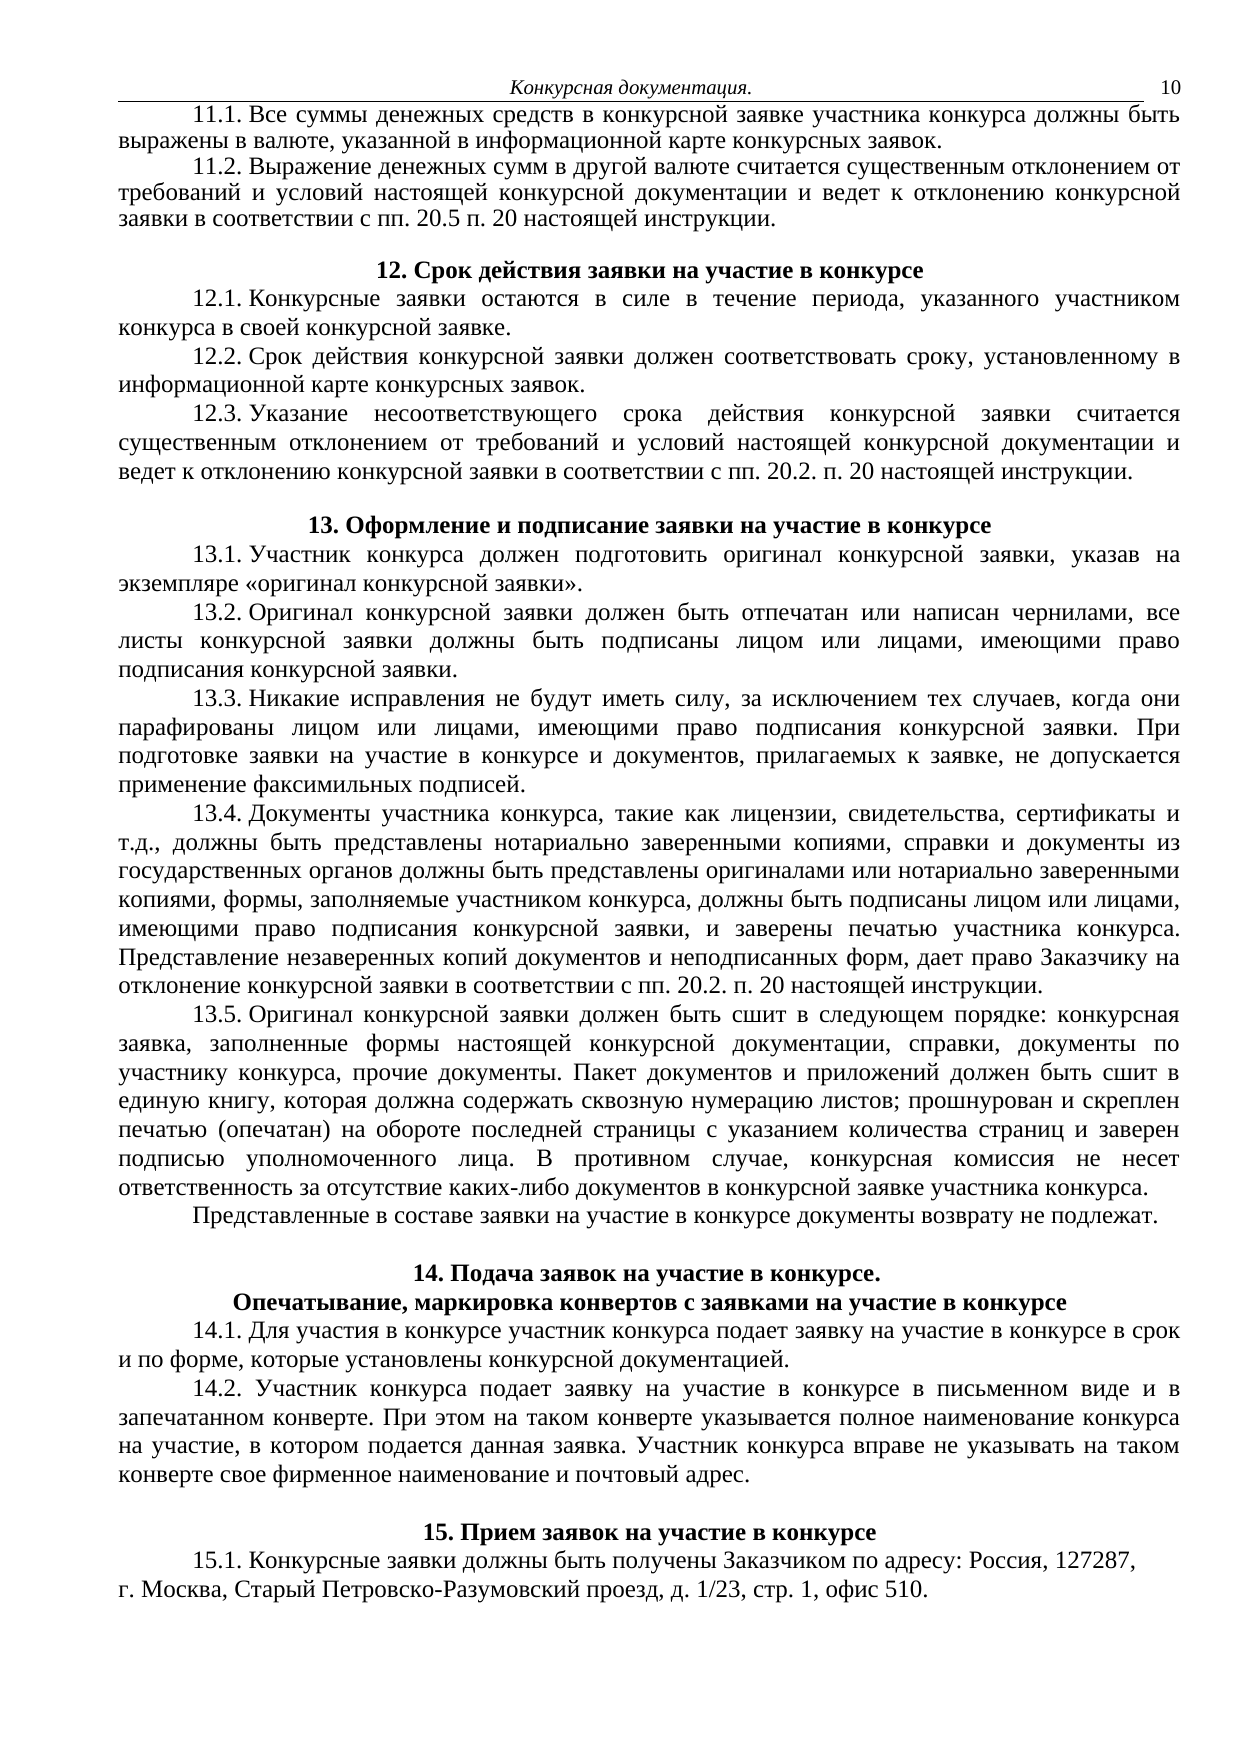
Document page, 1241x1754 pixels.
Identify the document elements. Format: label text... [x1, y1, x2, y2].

text 14.2. Участник конкурса подает заявку на участие в конкурсе в письменном виде и в запечатанном конверте. При этом на таком конверте указывается полное наименование конкурса на участие, в котором подается данная заявка. Участник конкурса вправе не указывать на таком конверте свое фирменное наименование и почтовый адрес. [118, 1373, 1181, 1488]
text г. Москва, Старый Петровско-Разумовский проезд, д. 1/23, стр. 1, офис 510. [118, 1574, 1181, 1603]
text 14.1. Для участия в конкурсе участник конкурса подает заявку на участие в конкурсе в срок и по форме, которые установлены конкурсной документацией. [118, 1315, 1181, 1373]
text 11.2. Выражение денежных сумм в другой валюте считается существенным отклонением от требований и условий настоящей конкурсной документации и ведет к отклонению конкурсной заявки в соответствии с пп. 20.5 п. 20 настоящей инструкции. [118, 154, 1181, 232]
text 12.2. Срок действия конкурсной заявки должен соответствовать сроку, установленному в информационной карте конкурсных заявок. [118, 341, 1181, 398]
text 11.1. Все суммы денежных средств в конкурсной заявке участника конкурса должны быть выражены в валюте, указанной в информационной карте конкурсных заявок. [118, 102, 1181, 154]
text 13.5. Оригинал конкурсной заявки должен быть сшит в следующем порядке: конкурсная заявка, заполненные формы настоящей конкурсной документации, справки, документы по участнику конкурса, прочие документы. Пакет документов и приложений должен быть сшит в единую книгу, которая должна содержать сквозную нумерацию листов; прошнурован и скреплен печатью (опечатан) на обороте последней страницы с указанием количества страниц и заверен подписью уполномоченного лица. В противном случае, конкурсная комиссия не несет ответственность за отсутствие каких-либо документов в конкурсной заявке участника конкурса. [118, 999, 1181, 1200]
text 15.1. Конкурсные заявки должны быть получены Заказчиком по адресу: Россия, 127287, [118, 1545, 1181, 1574]
text 13.4. Документы участника конкурса, такие как лицензии, свидетельства, сертификаты и т.д., должны быть представлены нотариально заверенными копиями, справки и документы из государственных органов должны быть представлены оригиналами или нотариально заверенными копиями, формы, заполняемые участником конкурса, должны быть подписаны лицом или лицами, имеющими право подписания конкурсной заявки, и заверены печатью участника конкурса. Представление незаверенных копий документов и неподписанных форм, дает право Заказчику на отклонение конкурсной заявки в соответствии с пп. 20.2. п. 20 настоящей инструкции. [118, 798, 1181, 999]
text 12.1. Конкурсные заявки остаются в силе в течение периода, указанного участником конкурса в своей конкурсной заявке. [118, 283, 1181, 341]
text 12. Срок действия заявки на участие в конкурсе [118, 257, 1181, 283]
text 15. Прием заявок на участие в конкурсе [118, 1517, 1181, 1545]
text Представленные в составе заявки на участие в конкурсе документы возврату не подлежат. [118, 1200, 1181, 1229]
text 13.3. Никакие исправления не будут иметь силу, за исключением тех случаев, когда они парафированы лицом или лицами, имеющими право подписания конкурсной заявки. При подготовке заявки на участие в конкурсе и документов, прилагаемых к заявке, не допускается применение факсимильных подписей. [118, 683, 1181, 798]
text 12.3. Указание несоответствующего срока действия конкурсной заявки считается существенным отклонением от требований и условий настоящей конкурсной документации и ведет к отклонению конкурсной заявки в соответствии с пп. 20.2. п. 20 настоящей инструкции. [118, 398, 1181, 484]
text 13.2. Оригинал конкурсной заявки должен быть отпечатан или написан чернилами, все листы конкурсной заявки должны быть подписаны лицом или лицами, имеющими право подписания конкурсной заявки. [118, 597, 1181, 683]
text 14. Подача заявок на участие в конкурсе. Опечатывание, маркировка конвертов с заявками на участие в конкурсе [118, 1258, 1181, 1315]
text 13. Оформление и подписание заявки на участие в конкурсе [118, 513, 1181, 539]
text 13.1. Участник конкурса должен подготовить оригинал конкурсной заявки, указав на экземпляре «оригинал конкурсной заявки». [118, 539, 1181, 597]
